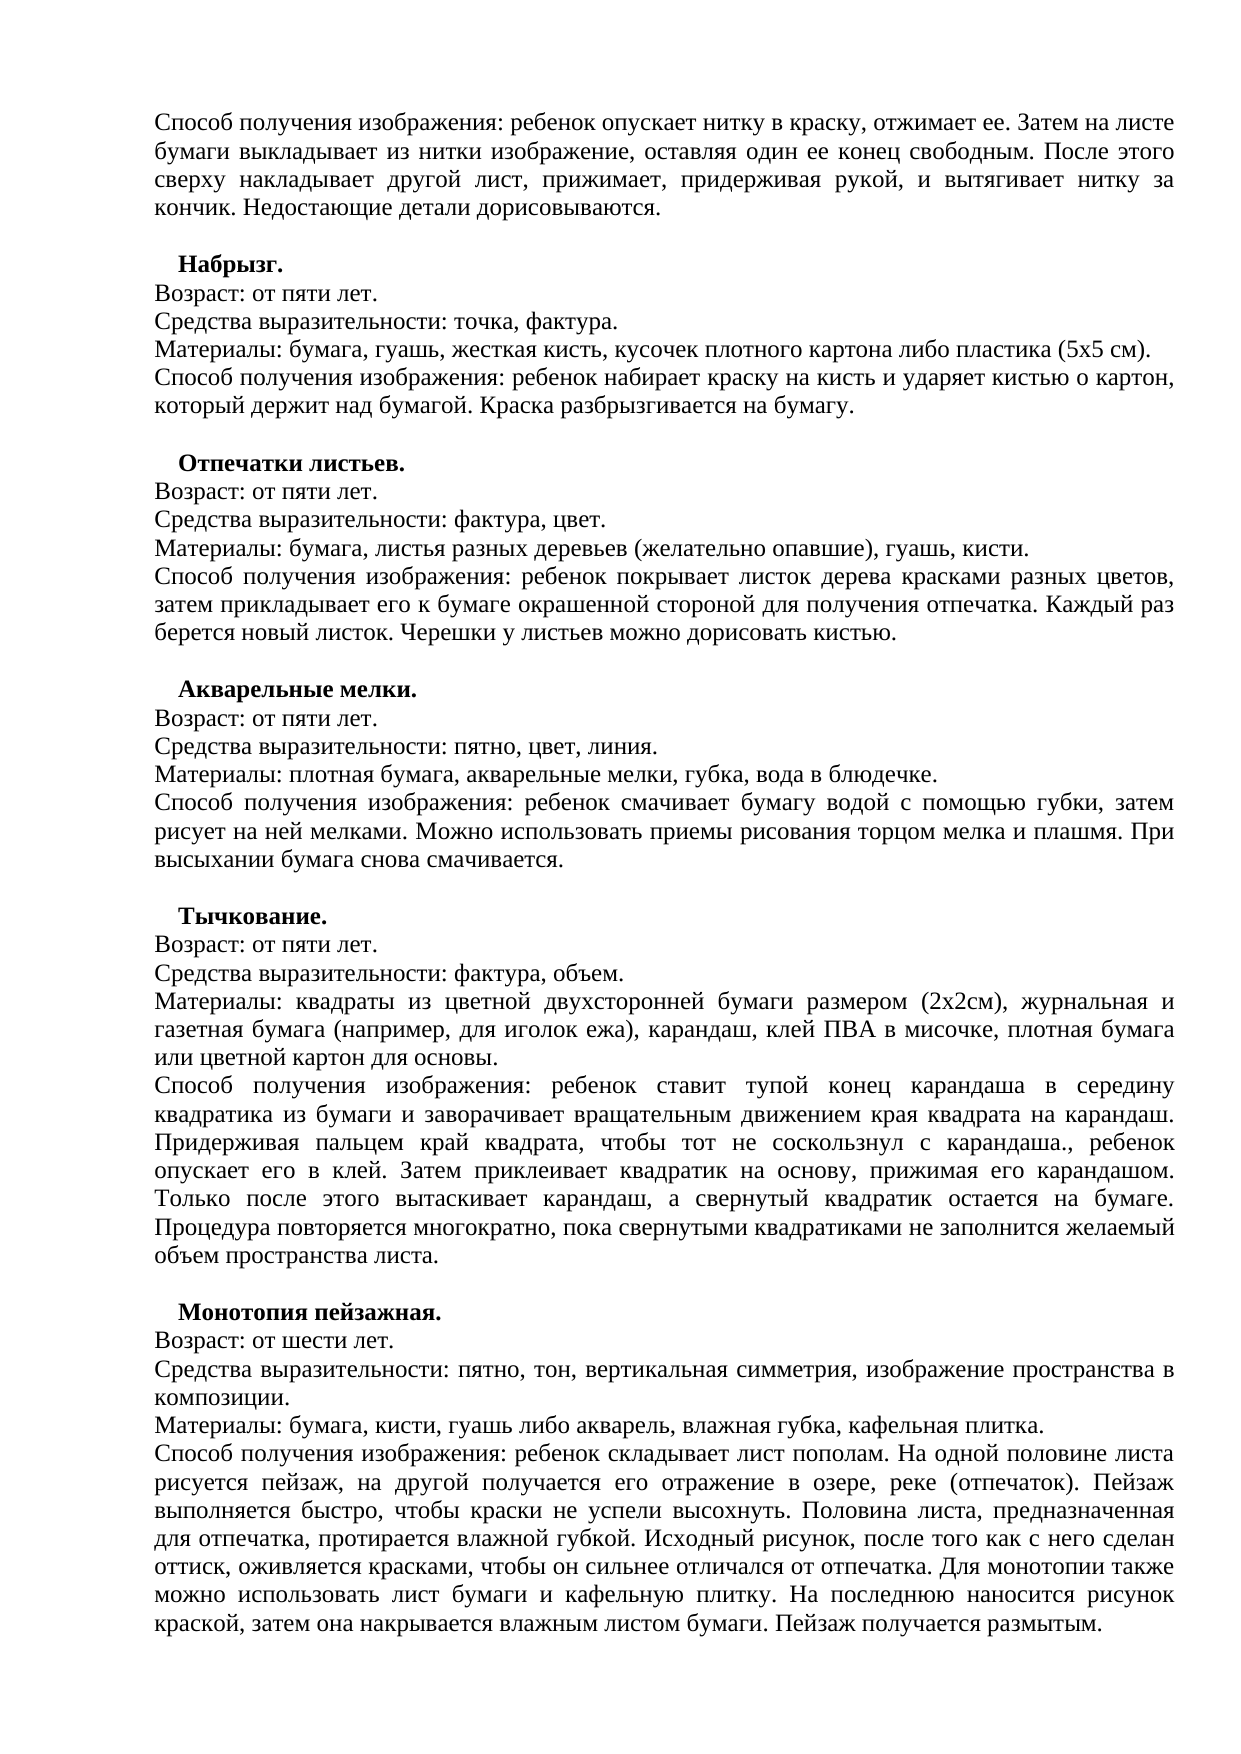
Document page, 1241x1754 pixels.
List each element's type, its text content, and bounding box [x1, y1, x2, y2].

text Средства выразительности: фактура, объем. [154, 958, 1176, 987]
text Способ получения изображения: ребенок смачивает бумагу водой с помощью губки, затем рисует на ней мелками. Можно использовать приемы рисования торцом мелка и плашмя. При высыхании бумага снова смачивается. [154, 788, 1176, 873]
list Отпечатки листьев. [178, 448, 1176, 477]
text Способ получения изображения: ребенок набирает краску на кисть и ударяет кистью о картон, который держит над бумагой. Краска разбрызгивается на бумагу. [154, 363, 1176, 420]
text Материалы: бумага, кисти, гуашь либо акварель, влажная губка, кафельная плитка. [154, 1411, 1176, 1439]
text Средства выразительности: фактура, цвет. [154, 505, 1176, 533]
text Возраст: от пяти лет. [154, 704, 1176, 732]
list Набрызг. [178, 250, 1176, 278]
text Материалы: бумага, гуашь, жесткая кисть, кусочек плотного картона либо пластика (5x5 см). [154, 335, 1176, 363]
text Возраст: от пяти лет. [154, 477, 1176, 505]
text Способ получения изображения: ребенок складывает лист пополам. На одной половине листа рисуется пейзаж, на другой получается его отражение в озере, реке (отпечаток). Пейзаж выполняется быстро, чтобы краски не успели высохнуть. Половина листа, предназначенная для отпечатка, протирается влажной губкой. Исходный рисунок, после того как с него сделан оттиск, оживляется красками, чтобы он сильнее отличался от отпечатка. Для монотопии также можно использовать лист бумаги и кафельную плитку. На последнюю наносится рисунок краской, затем она накрывается влажным листом бумаги. Пейзаж получается размытым. [154, 1439, 1176, 1637]
text Способ получения изображения: ребенок опускает нитку в краску, отжимает ее. Затем на листе бумаги выкладывает из нитки изображение, оставляя один ее конец свободным. После этого сверху накладывает другой лист, прижимает, придерживая рукой, и вытягивает нитку за кончик. Недостающие детали дорисовываются. [154, 108, 1176, 221]
text Способ получения изображения: ребенок покрывает листок дерева красками разных цветов, затем прикладывает его к бумаге окрашенной стороной для получения отпечатка. Каждый раз берется новый листок. Черешки у листьев можно дорисовать кистью. [154, 562, 1176, 646]
text Материалы: бумага, листья разных деревьев (желательно опавшие), гуашь, кисти. [154, 533, 1176, 562]
list Тычкование. [178, 902, 1176, 930]
list Монотопия пейзажная. [178, 1298, 1176, 1326]
list Акварельные мелки. [178, 675, 1176, 704]
text Возраст: от пяти лет. [154, 278, 1176, 307]
text Материалы: плотная бумага, акварельные мелки, губка, вода в блюдечке. [154, 760, 1176, 788]
text Средства выразительности: точка, фактура. [154, 307, 1176, 335]
text Способ получения изображения: ребенок ставит тупой конец карандаша в середину квадратика из бумаги и заворачивает вращательным движением края квадрата на карандаш. Придерживая пальцем край квадрата, чтобы тот не соскользнул с карандаша., ребенок опускает его в клей. Затем приклеивает квадратик на основу, прижимая его карандашом. Только после этого вытаскивает карандаш, а свернутый квадратик остается на бумаге. Процедура повторяется многократно, пока свернутыми квадратиками не заполнится желаемый объем пространства листа. [154, 1071, 1176, 1269]
text Возраст: от шести лет. [154, 1326, 1176, 1354]
text Средства выразительности: пятно, цвет, линия. [154, 732, 1176, 760]
text Материалы: квадраты из цветной двухсторонней бумаги размером (2x2см), журнальная и газетная бумага (например, для иголок ежа), карандаш, клей ПВА в мисочке, плотная бумага или цветной картон для основы. [154, 987, 1176, 1071]
text Средства выразительности: пятно, тон, вертикальная симметрия, изображение пространства в композиции. [154, 1354, 1176, 1411]
text Возраст: от пяти лет. [154, 930, 1176, 958]
